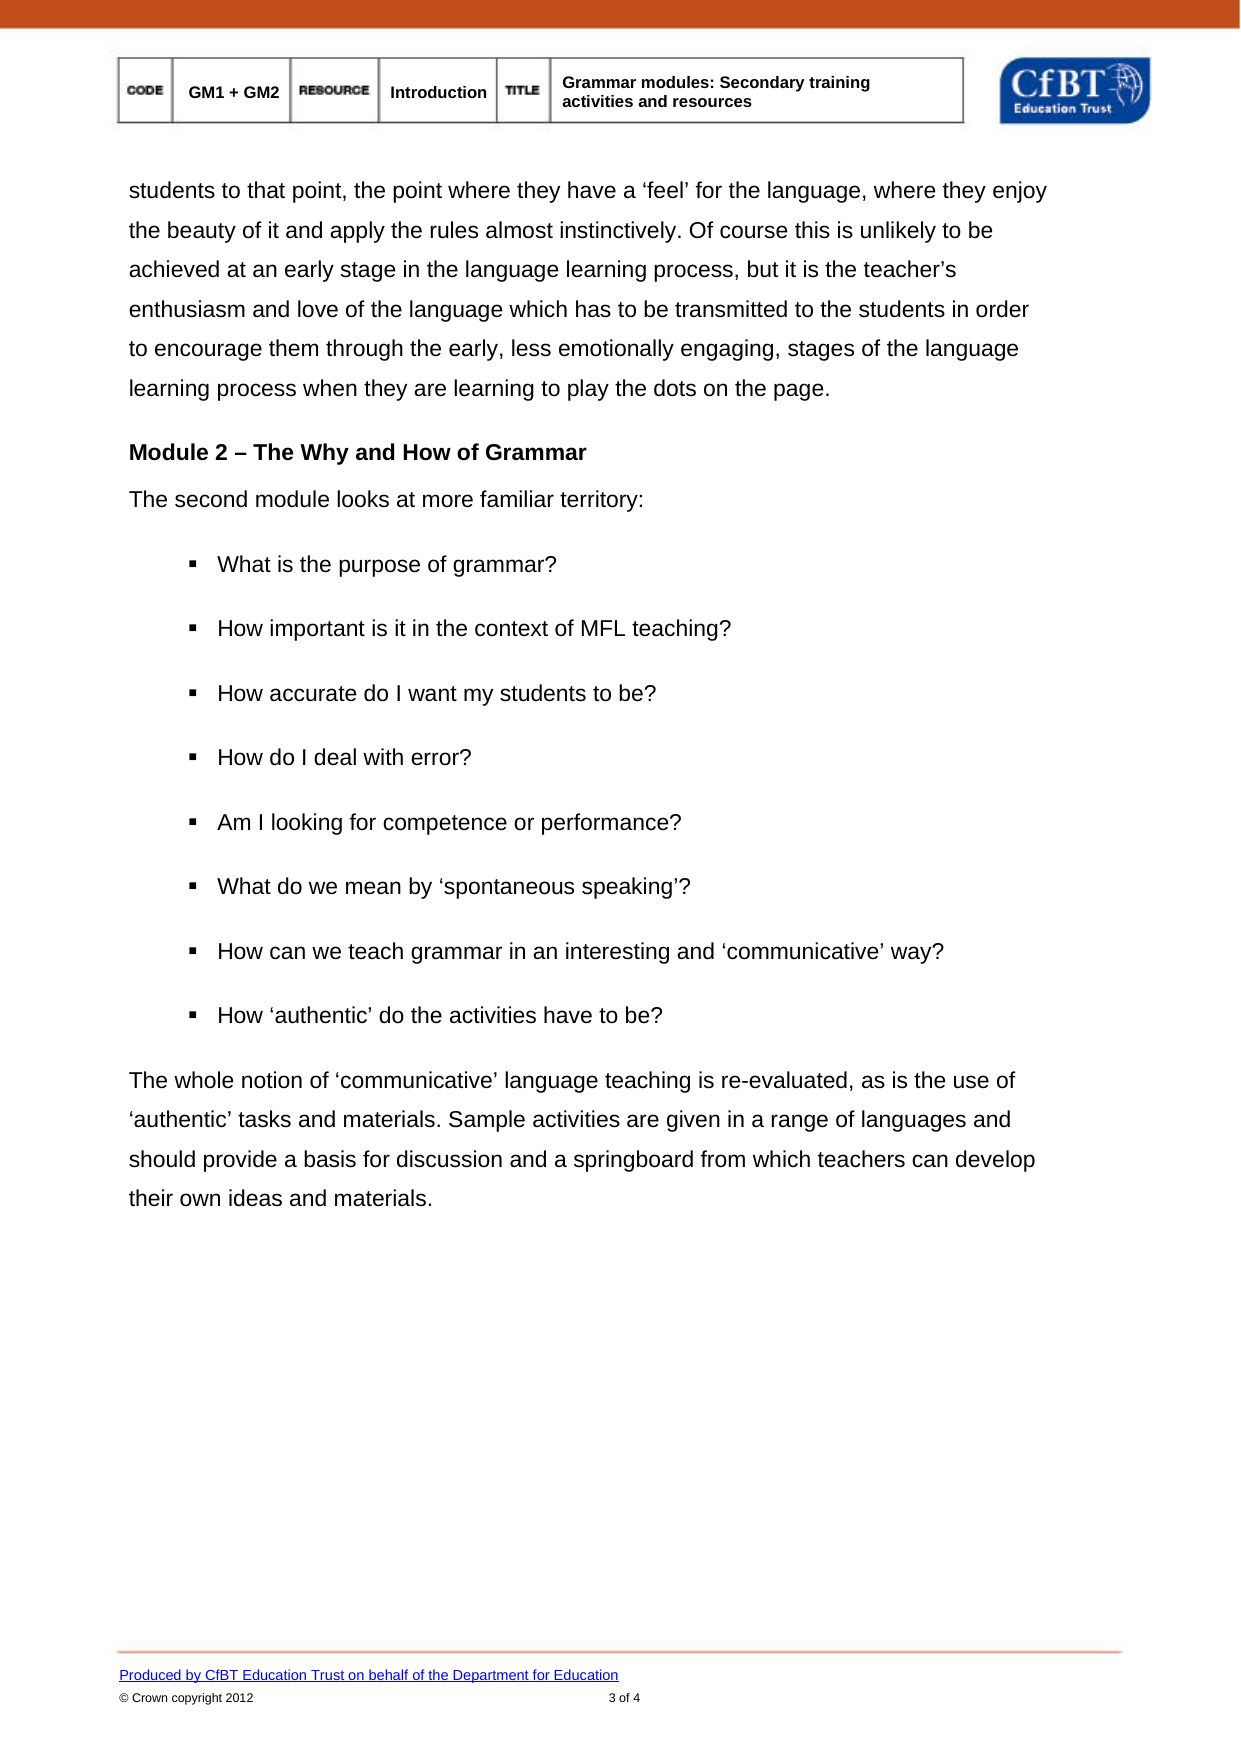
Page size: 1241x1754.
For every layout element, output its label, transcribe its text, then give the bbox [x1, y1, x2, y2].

list How important is it in the context of MFL teaching? [187, 615, 1053, 642]
text The second module looks at more familiar territory: [128, 486, 1053, 513]
list How can we teach grammar in an interesting and ‘communicative’ way? [187, 938, 1053, 964]
list How ‘authentic’ do the activities have to be? [187, 1002, 1053, 1028]
list What do we mean by ‘spontaneous speaking’? [187, 873, 1053, 899]
list Am I looking for competence or performance? [187, 809, 1053, 835]
picture [0, 0, 1240, 1754]
text The whole notion of ‘communicative’ language teaching is re-evaluated, as is the use of ‘authentic’ tasks and materials. Sample activities are given in a range of languages and should provide a basis for discussion and a springboard from which teachers can develop their own ideas and materials. [128, 1067, 1053, 1211]
text Module 2 – The Why and How of Grammar [128, 439, 1053, 465]
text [128, 177, 1053, 401]
list How do I deal with error? [187, 744, 1053, 771]
list What is the purpose of grammar? [187, 551, 1053, 577]
list How accurate do I want my students to be? [187, 680, 1053, 706]
